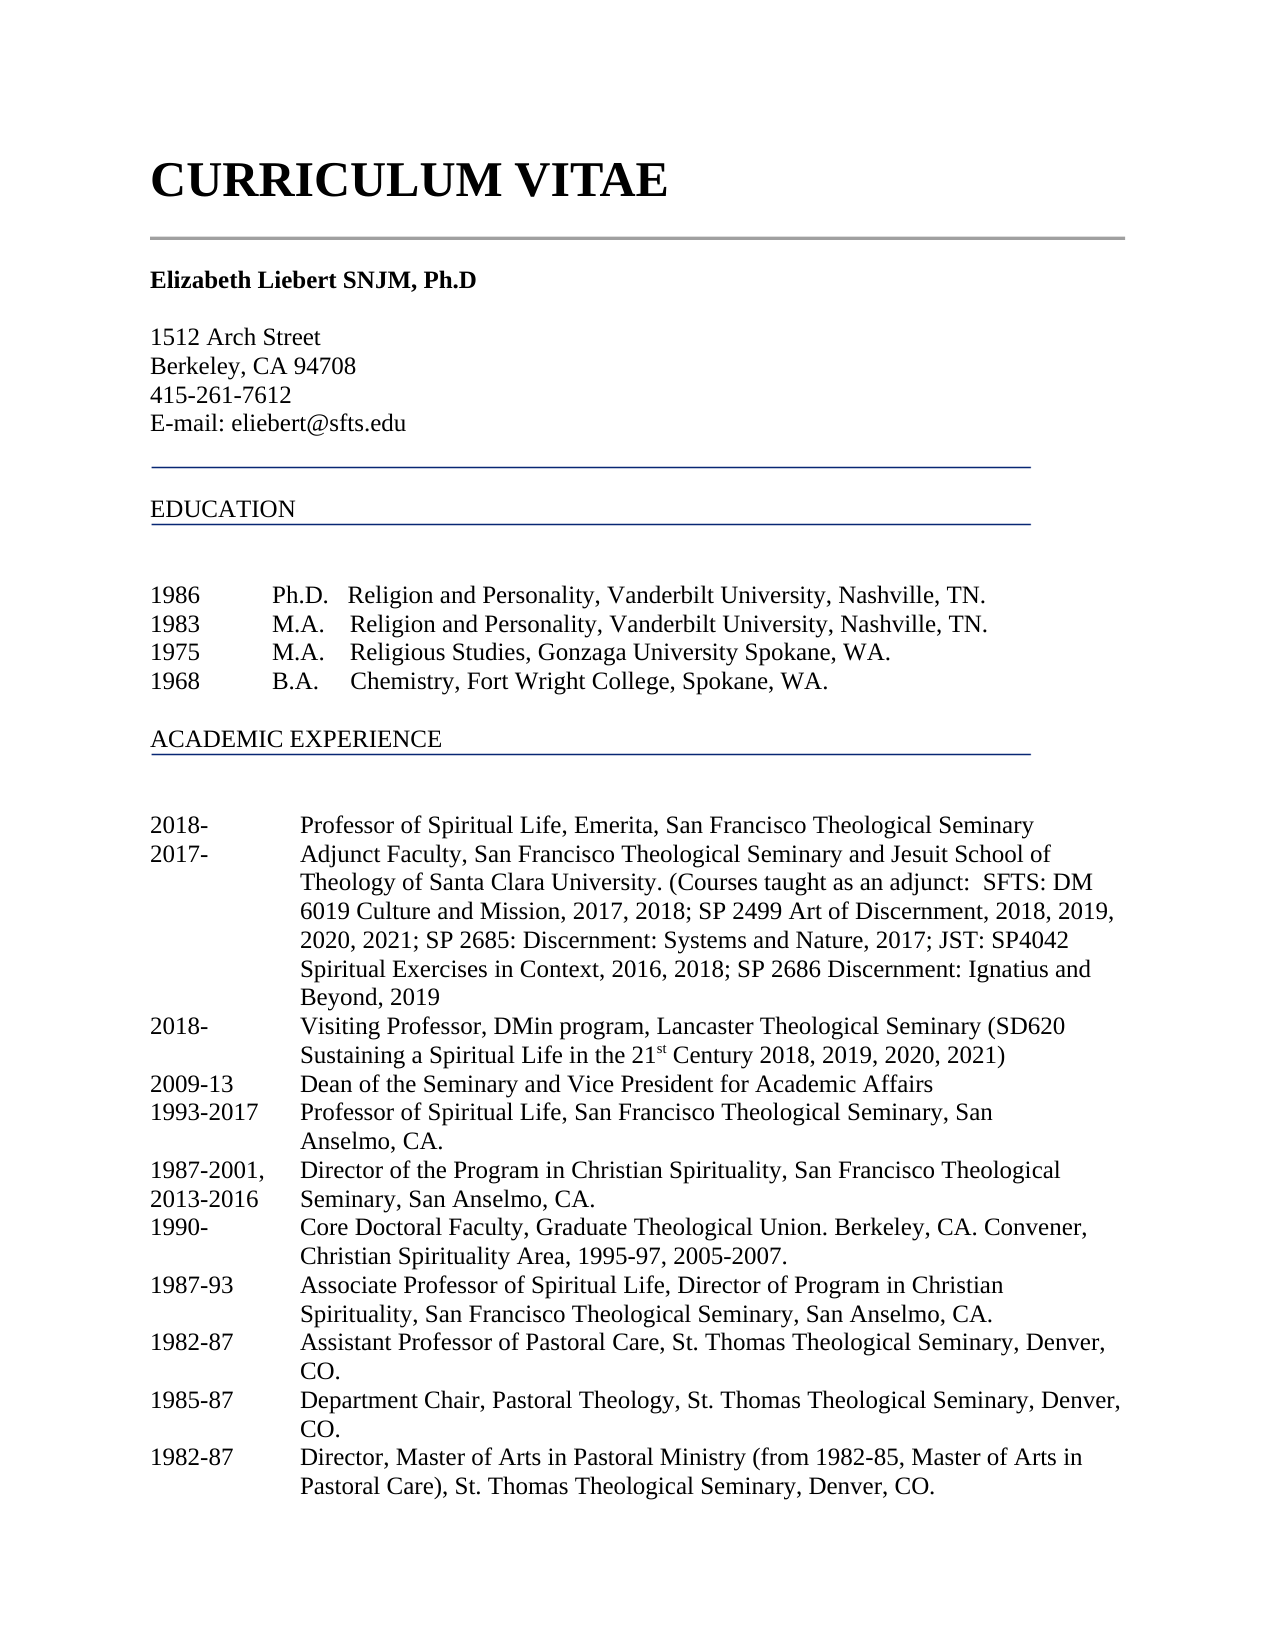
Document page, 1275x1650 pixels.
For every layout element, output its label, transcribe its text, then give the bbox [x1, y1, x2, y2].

table_cell Assistant Professor of Pastoral Care, St. Thomas Theological Seminary, Denver, CO. [300, 1328, 1125, 1385]
table_header Ph.D. Religion and Personality, Vanderbilt University, Nashville, TN. [272, 580, 1125, 609]
table_header 1986 [150, 580, 272, 609]
table_cell Director of the Program in Christian Spirituality, San Francisco Theological Seminary, San Anselmo, CA. [300, 1155, 1125, 1212]
table_cell 1993-2017 [150, 1098, 300, 1155]
table_cell Visiting Professor, DMin program, Lancaster Theological Seminary (SD620 Sustaining a Spiritual Life in the 21st Century 2018, 2019, 2020, 2021) [300, 1011, 1125, 1069]
text ACADEMIC EXPERIENCE [150, 724, 1125, 781]
text 415-261-7612 E-mail: eliebert@sfts.edu EDUCATION [150, 380, 1125, 551]
picture [150, 522, 1033, 528]
text Elizabeth Liebert SNJM, Ph.D [150, 265, 1125, 293]
table_cell 1987-2001, 2013-2016 [150, 1155, 300, 1212]
table_cell 1987-93 [150, 1270, 300, 1327]
text Berkeley, CA 94708 [150, 351, 1125, 380]
picture [150, 752, 1033, 758]
table_cell Department Chair, Pastoral Theology, St. Thomas Theological Seminary, Denver, CO. [300, 1385, 1125, 1442]
table_cell Professor of Spiritual Life, San Francisco Theological Seminary, San Anselmo, CA. [300, 1098, 1125, 1155]
table_cell Core Doctoral Faculty, Graduate Theological Union. Berkeley, CA. Convener, Christian Spirituality Area, 1995-97, 2005-2007. [300, 1213, 1125, 1270]
text 1512 Arch Street [150, 293, 1125, 351]
table_header 2018- [150, 810, 300, 839]
table_cell B.A. Chemistry, Fort Wright College, Spokane, WA. [272, 666, 1125, 695]
table_cell 2009-13 [150, 1069, 300, 1097]
table_cell 1968 [150, 666, 272, 695]
table_cell 1990- [150, 1213, 300, 1270]
table_cell 1975 [150, 638, 272, 666]
text CURRICULUM VITAE [150, 150, 1125, 207]
picture [150, 466, 1033, 471]
table_cell Dean of the Seminary and Vice President for Academic Affairs [300, 1069, 1125, 1097]
table_cell 1982-87 [150, 1443, 300, 1500]
table_cell 2018- [150, 1011, 300, 1069]
table_cell 2017- [150, 839, 300, 1011]
table_header Professor of Spiritual Life, Emerita, San Francisco Theological Seminary [300, 810, 1125, 839]
table_cell M.A. Religious Studies, Gonzaga University Spokane, WA. [272, 638, 1125, 666]
table_cell M.A. Religion and Personality, Vanderbilt University, Nashville, TN. [272, 609, 1125, 637]
table_cell Adjunct Faculty, San Francisco Theological Seminary and Jesuit School of Theology of Santa Clara University. (Courses taught as an adjunct: SFTS: DM 6019 Culture and Mission, 2017, 2018; SP 2499 Art of Discernment, 2018, 2019, 2020, 2021; SP 2685: Discernment: Systems and Nature, 2017; JST: SP4042 Spiritual Exercises in Context, 2016, 2018; SP 2686 Discernment: Ignatius and Beyond, 2019 [300, 839, 1125, 1011]
table_cell Associate Professor of Spiritual Life, Director of Program in Christian Spirituality, San Francisco Theological Seminary, San Anselmo, CA. [300, 1270, 1125, 1327]
table_cell Director, Master of Arts in Pastoral Ministry (from 1982-85, Master of Arts in Pastoral Care), St. Thomas Theological Seminary, Denver, CO. [300, 1443, 1125, 1500]
table_cell 1982-87 [150, 1328, 300, 1385]
table_cell 1985-87 [150, 1385, 300, 1442]
table_cell 1983 [150, 609, 272, 637]
